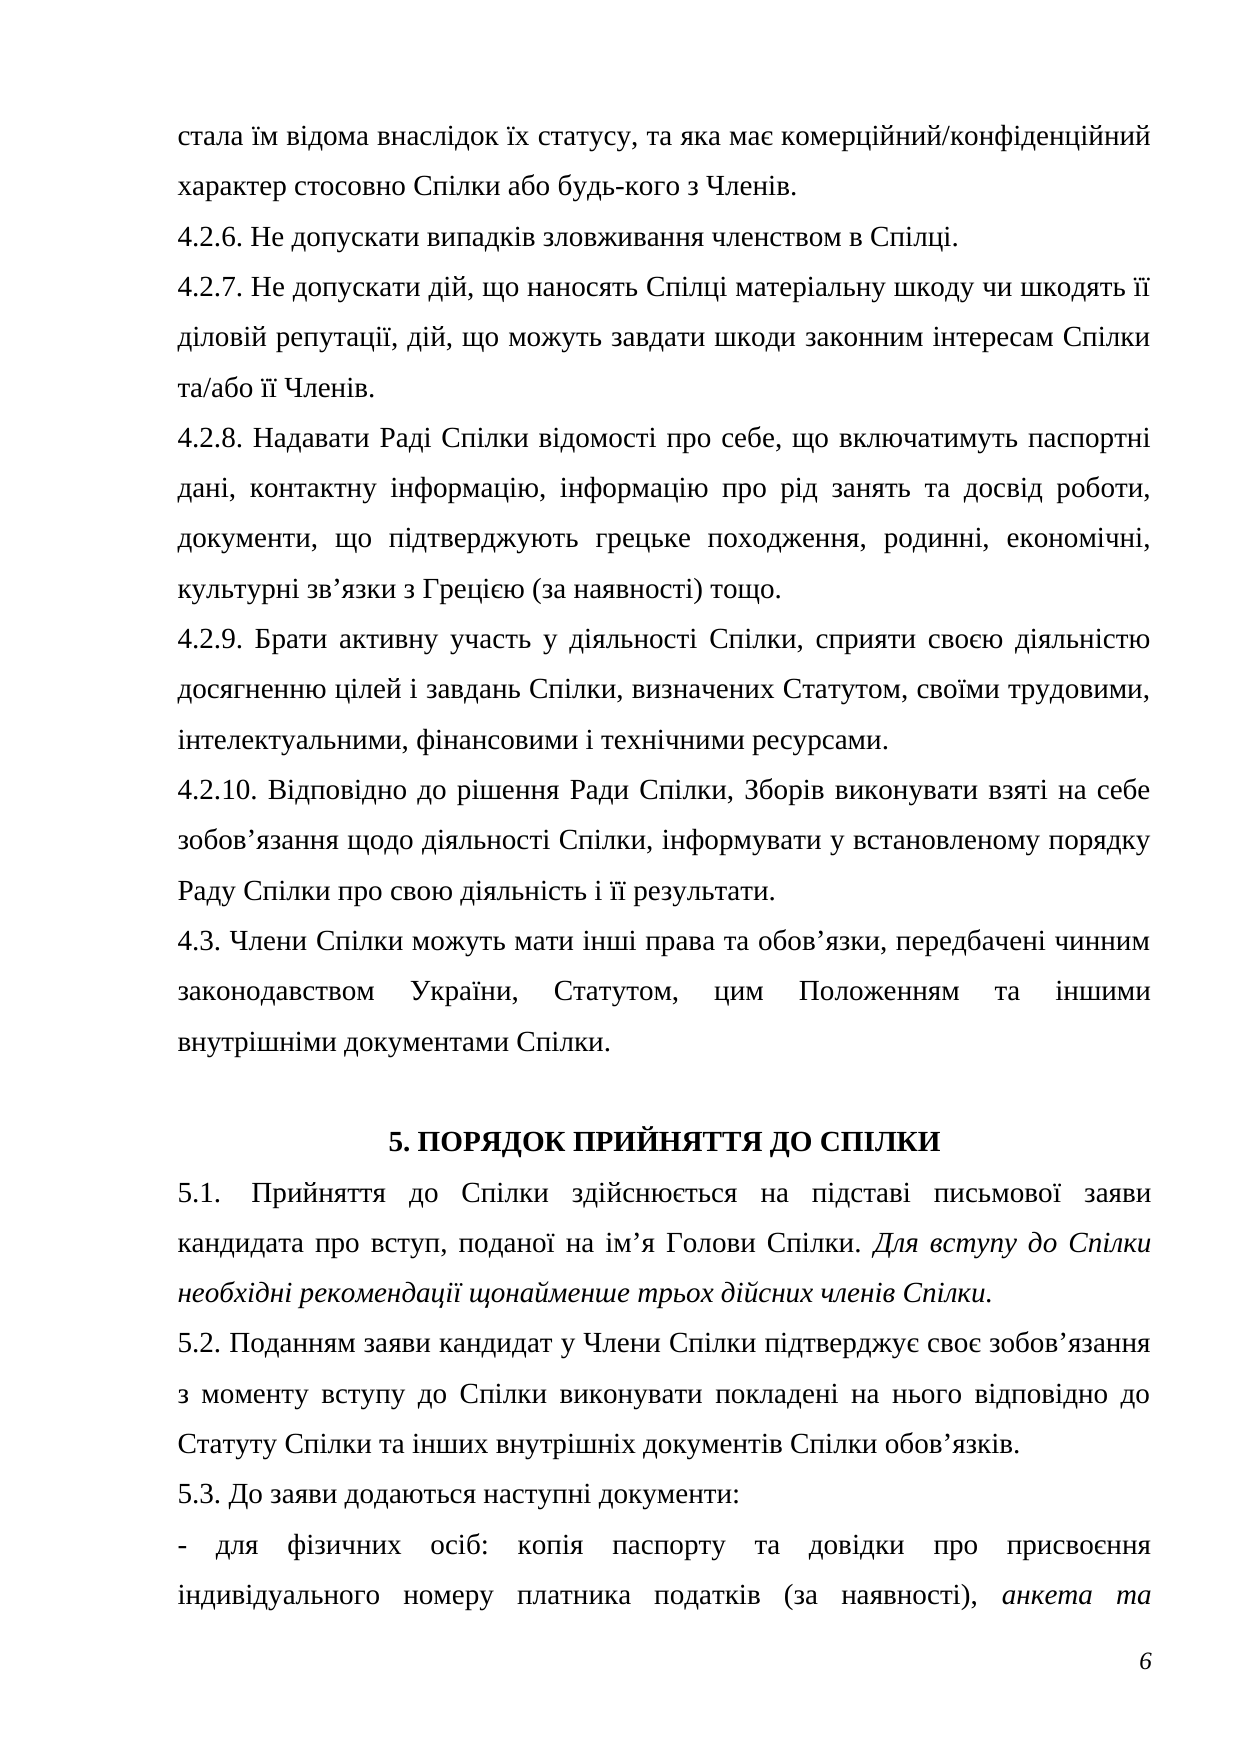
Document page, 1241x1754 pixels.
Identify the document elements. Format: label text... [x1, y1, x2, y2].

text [177, 118, 1152, 202]
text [177, 1527, 1152, 1611]
text 5. ПОРЯДОК ПРИЙНЯТТЯ ДО СПІЛКИ [177, 1124, 1152, 1158]
text 4.2.6. Не допускати випадків зловживання членством в Спілці. [177, 219, 1152, 252]
list 5.1. Прийняття до Спілки здійснюється на підставі письмової заяви кандидата про вступ, поданої на ім’я Голови Спілки. Для вступу до Спілки необхідні рекомендації щонайменше трьох дійсних членів Спілки. [177, 1175, 1152, 1309]
text 4.2.9. Брати активну участь у діяльності Спілки, сприяти своєю діяльністю досягненню цілей i завдань Спілки, визначених Статутом, своїми трудовими, інтелектуальними, фінансовими і технічними ресурсами. [177, 621, 1152, 755]
text 4.2.8. Надавати Раді Спілки відомості про себе, що включатимуть паспортні дані, контактну інформацію, інформацію про рід занять та досвід роботи, документи, що підтверджують грецьке походження, родинні, економічні, культурні зв’язки з Грецією (за наявності) тощо. [177, 420, 1152, 604]
list 5.2. Поданням заяви кандидат у Члени Спілки підтверджує своє зобов’язання з моменту вступу до Спілки виконувати покладені на нього відповідно до Статуту Спілки та інших внутрішніх документів Спілки обов’язків. [177, 1326, 1152, 1460]
text 5.3. До заяви додаються наступні документи: [177, 1477, 1152, 1510]
text 4.2.7. Не допускати дій, що наносять Спілці матеріальну шкоду чи шкодять її діловій репутації, дій, що можуть завдати шкоди законним інтересам Спілки та/або її Членів. [177, 269, 1152, 403]
text 4.3. Члени Спілки можуть мати інші права та обов’язки, передбачені чинним законодавством України, Статутом, цим Положенням та іншими внутрішніми документами Спілки. [177, 923, 1152, 1057]
text 4.2.10. Відповідно до рішення Ради Спілки, Зборів виконувати взяті на себе зобов’язання щодо діяльності Спілки, інформувати у встановленому порядку Раду Спілки про свою діяльність i її результати. [177, 772, 1152, 906]
